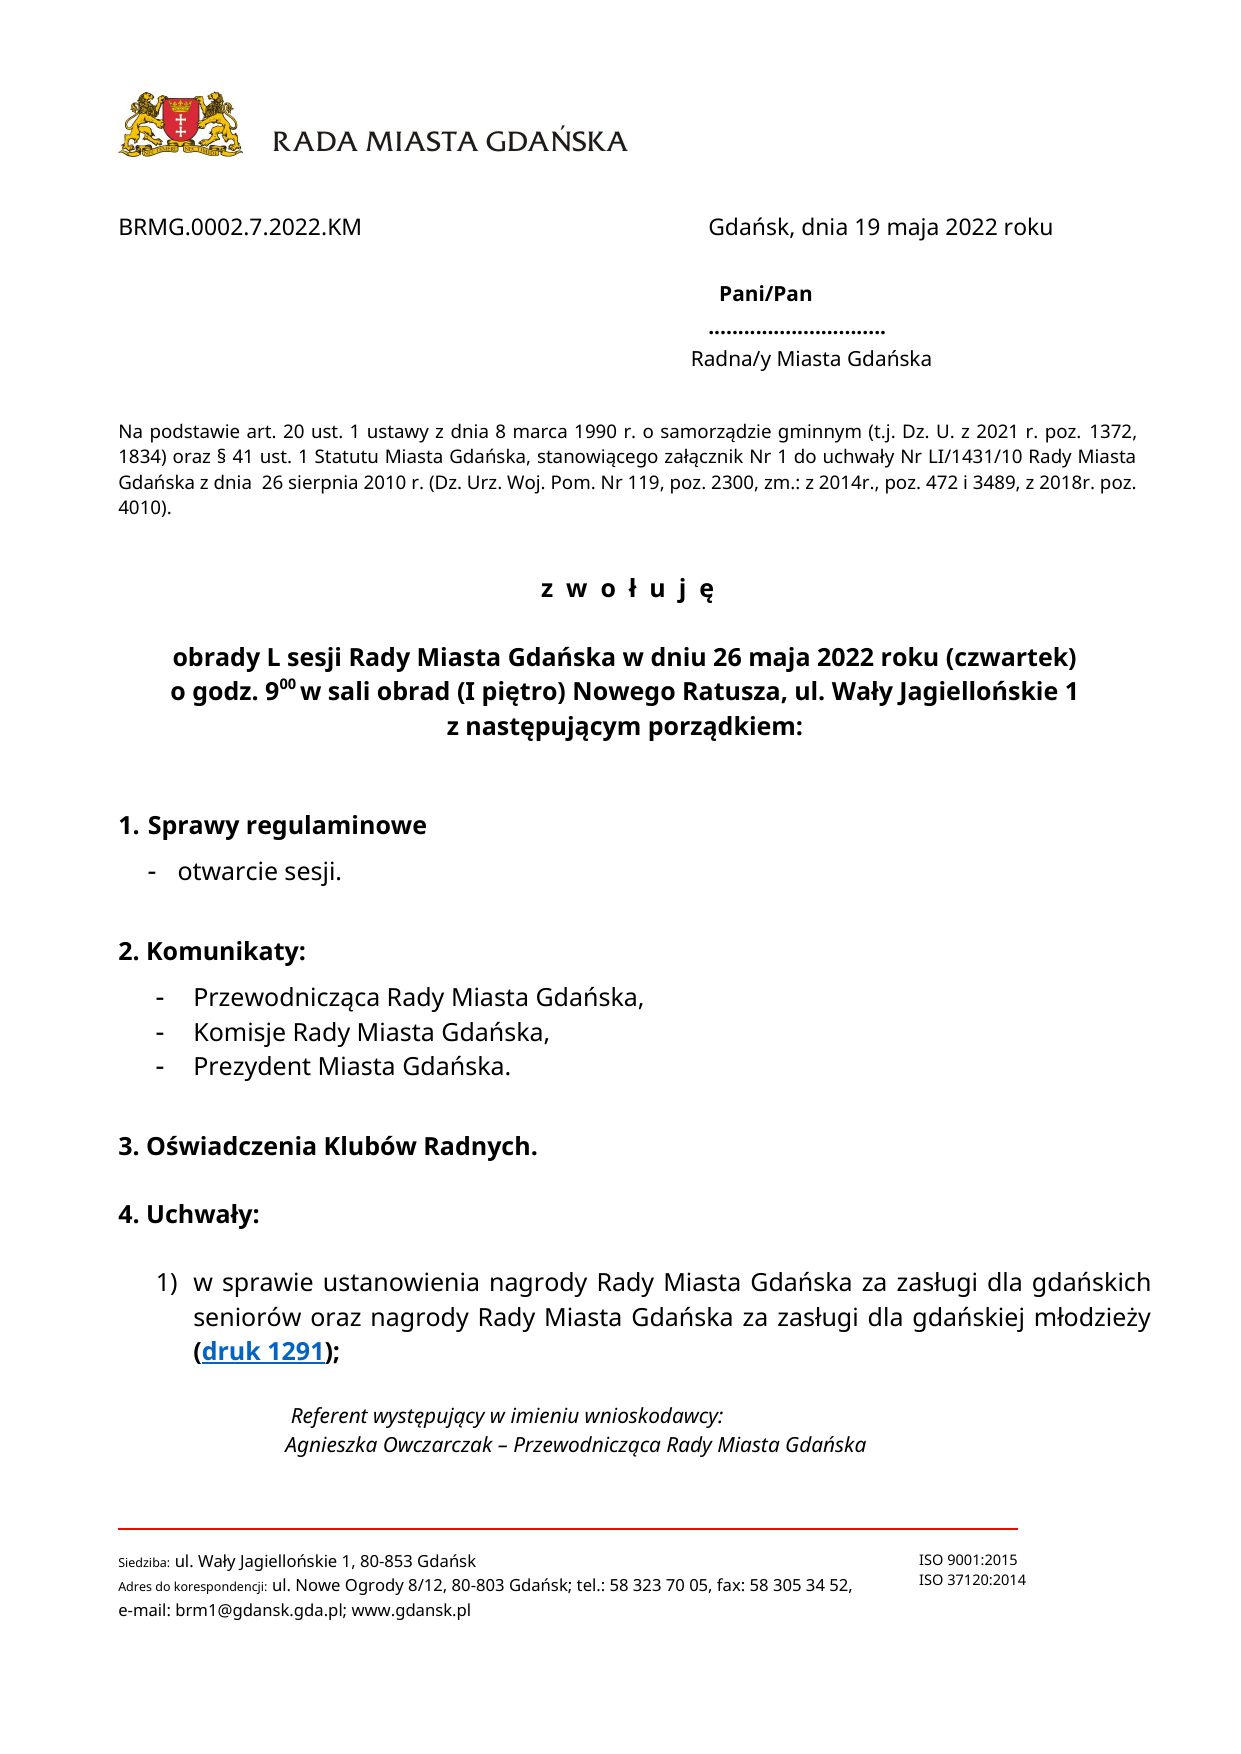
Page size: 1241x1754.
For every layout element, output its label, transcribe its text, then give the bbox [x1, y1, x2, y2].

list otwarcie sesji. [148, 854, 1137, 888]
text z w o ł u j ę [118, 571, 1137, 605]
list Sprawy regulaminowe [118, 807, 1137, 842]
text obrady L sesji Rady Miasta Gdańska w dniu 26 maja 2022 roku (czwartek) o godz. 900 w sali obrad (I piętro) Nowego Ratusza, ul. Wały Jagiellońskie 1 z następującym porządkiem: [118, 640, 1132, 742]
text 3. Oświadczenia Klubów Radnych. [118, 1129, 1171, 1163]
text Na podstawie art. 20 ust. 1 ustawy z dnia 8 marca 1990 r. o samorządzie gminnym (t.j. Dz. U. z 2021 r. poz. 1372, 1834) oraz § 41 ust. 1 Statutu Miasta Gdańska, stanowiącego załącznik Nr 1 do uchwały Nr LI/1431/10 Rady Miasta Gdańska z dnia 26 sierpnia 2010 r. (Dz. Urz. Woj. Pom. Nr 119, poz. 2300, zm.: z 2014r., poz. 472 i 3489, z 2018r. poz. 4010). [118, 418, 1137, 520]
list Agnieszka Owczarczak – Przewodnicząca Rady Miasta Gdańska [193, 1430, 1171, 1458]
text .............................. [487, 312, 1137, 340]
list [193, 1401, 1171, 1430]
text 4. Uchwały: [118, 1197, 1152, 1231]
text Radna/y Miasta Gdańska [118, 344, 1137, 373]
list Komisje Rady Miasta Gdańska, [156, 1014, 1171, 1048]
text Pani/Pan [487, 279, 1137, 308]
picture [118, 91, 628, 157]
list Przewodnicząca Rady Miasta Gdańska, [156, 980, 1171, 1014]
list w sprawie ustanowienia nagrody Rady Miasta Gdańska za zasługi dla gdańskich seniorów oraz nagrody Rady Miasta Gdańska za zasługi dla gdańskiej młodzieży (druk 1291); [156, 1265, 1152, 1367]
text 2. Komunikaty: [118, 933, 1171, 968]
text BRMG.0002.7.2022.KM Gdańsk, dnia 19 maja 2022 roku [118, 210, 1137, 242]
list Prezydent Miasta Gdańska. [156, 1048, 1171, 1082]
